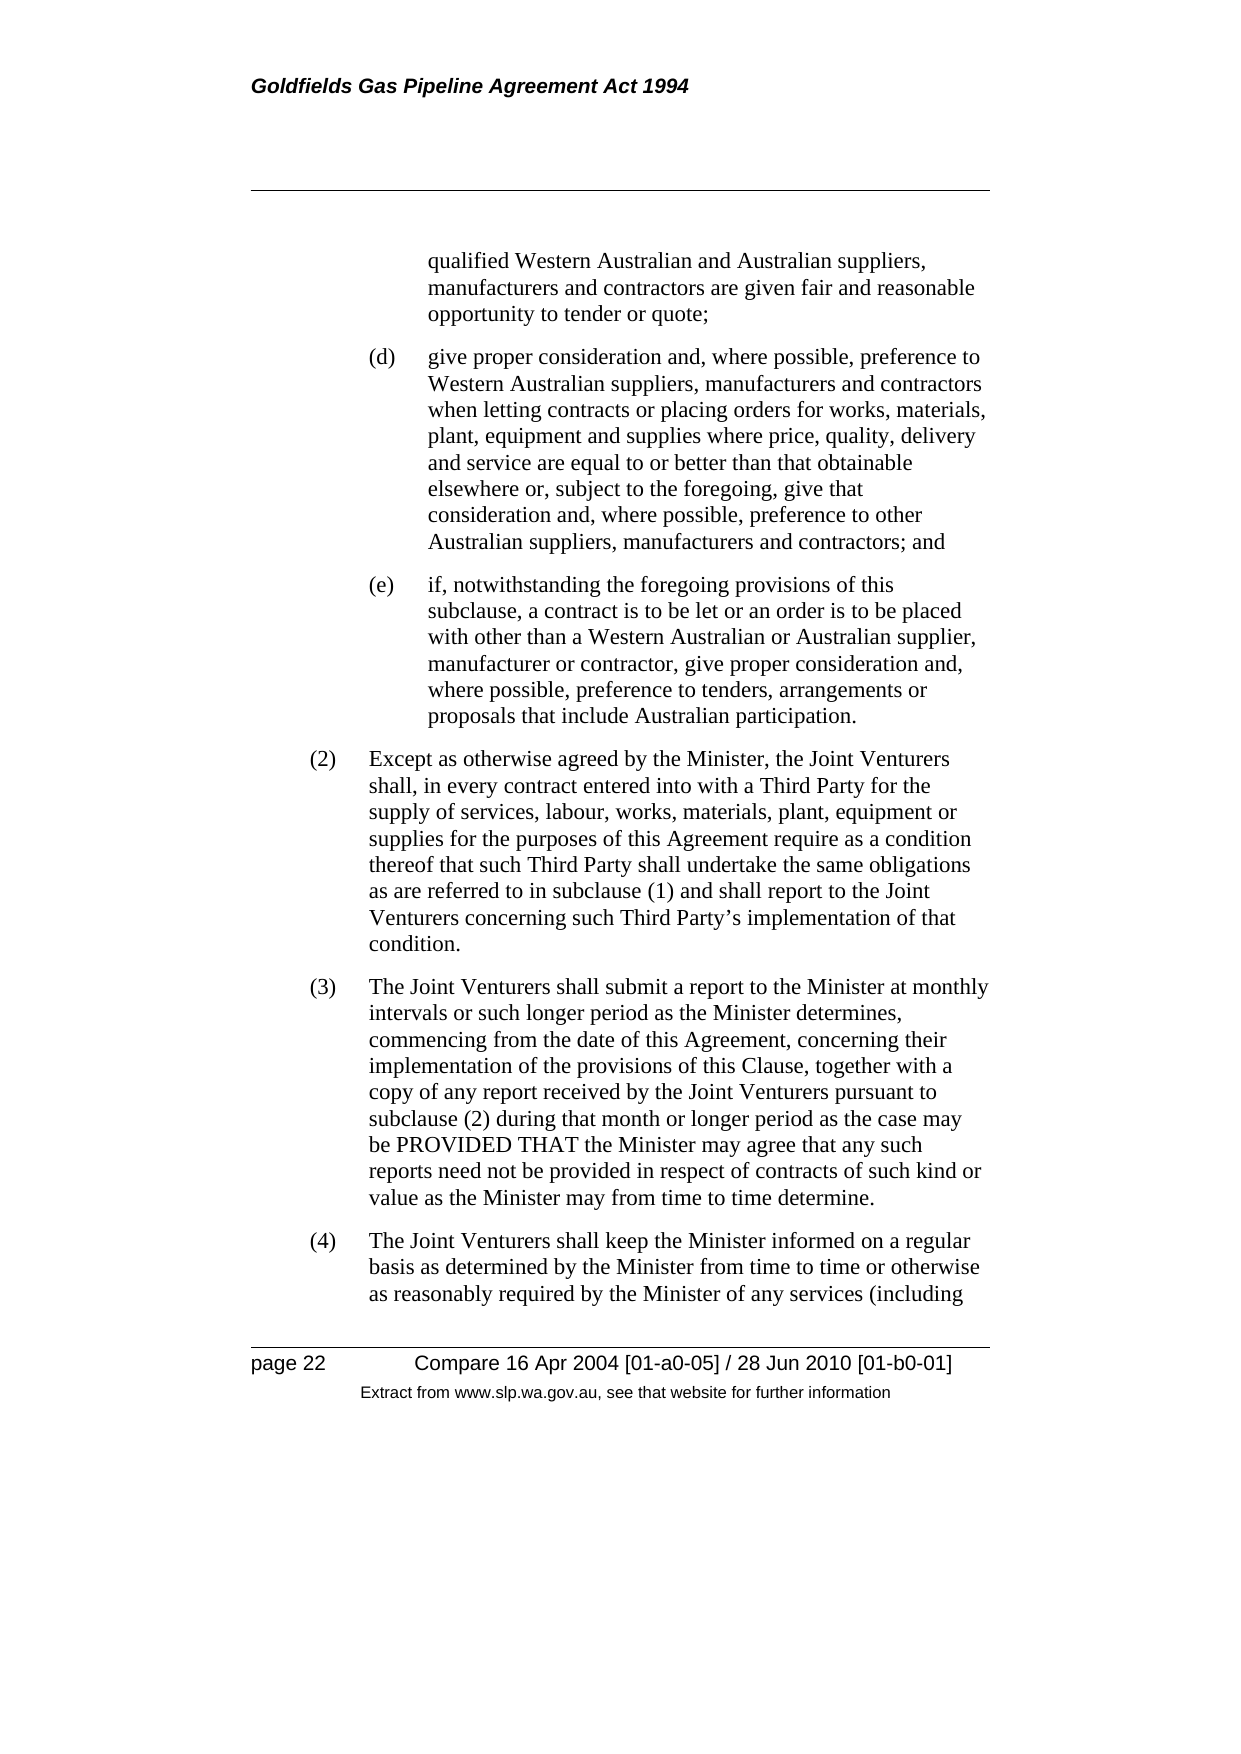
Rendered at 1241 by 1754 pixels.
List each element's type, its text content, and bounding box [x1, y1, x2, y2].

text (e) if, notwithstanding the foregoing provisions of this subclause, a contract is to be let or an order is to be placed with other than a Western Australian or Australian supplier, manufacturer or contractor, give proper consideration and, where possible, preference to tenders, arrangements or proposals that include Australian participation. [251, 571, 990, 729]
text (3) The Joint Venturers shall submit a report to the Minister at monthly intervals or such longer period as the Minister determines, commencing from the date of this Agreement, concerning their implementation of the provisions of this Clause, together with a copy of any report received by the Joint Venturers pursuant to subclause (2) during that month or longer period as the case may be PROVIDED THAT the Minister may agree that any such reports need not be provided in respect of contracts of such kind or value as the Minister may from time to time determine. [251, 973, 990, 1210]
text (2) Except as otherwise agreed by the Minister, the Joint Venturers shall, in every contract entered into with a Third Party for the supply of services, labour, works, materials, plant, equipment or supplies for the purposes of this Agreement require as a condition thereof that such Third Party shall undertake the same obligations as are referred to in subclause (1) and shall report to the Joint Venturers concerning such Third Party’s implementation of that condition. [251, 746, 990, 956]
text (d) give proper consideration and, where possible, preference to Western Australian suppliers, manufacturers and contractors when letting contracts or placing orders for works, materials, plant, equipment and supplies where price, quality, delivery and service are equal to or better than that obtainable elsewhere or, subject to the foregoing, give that consideration and, where possible, preference to other Australian suppliers, manufacturers and contractors; and [251, 343, 990, 554]
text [251, 1227, 990, 1306]
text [251, 247, 990, 327]
